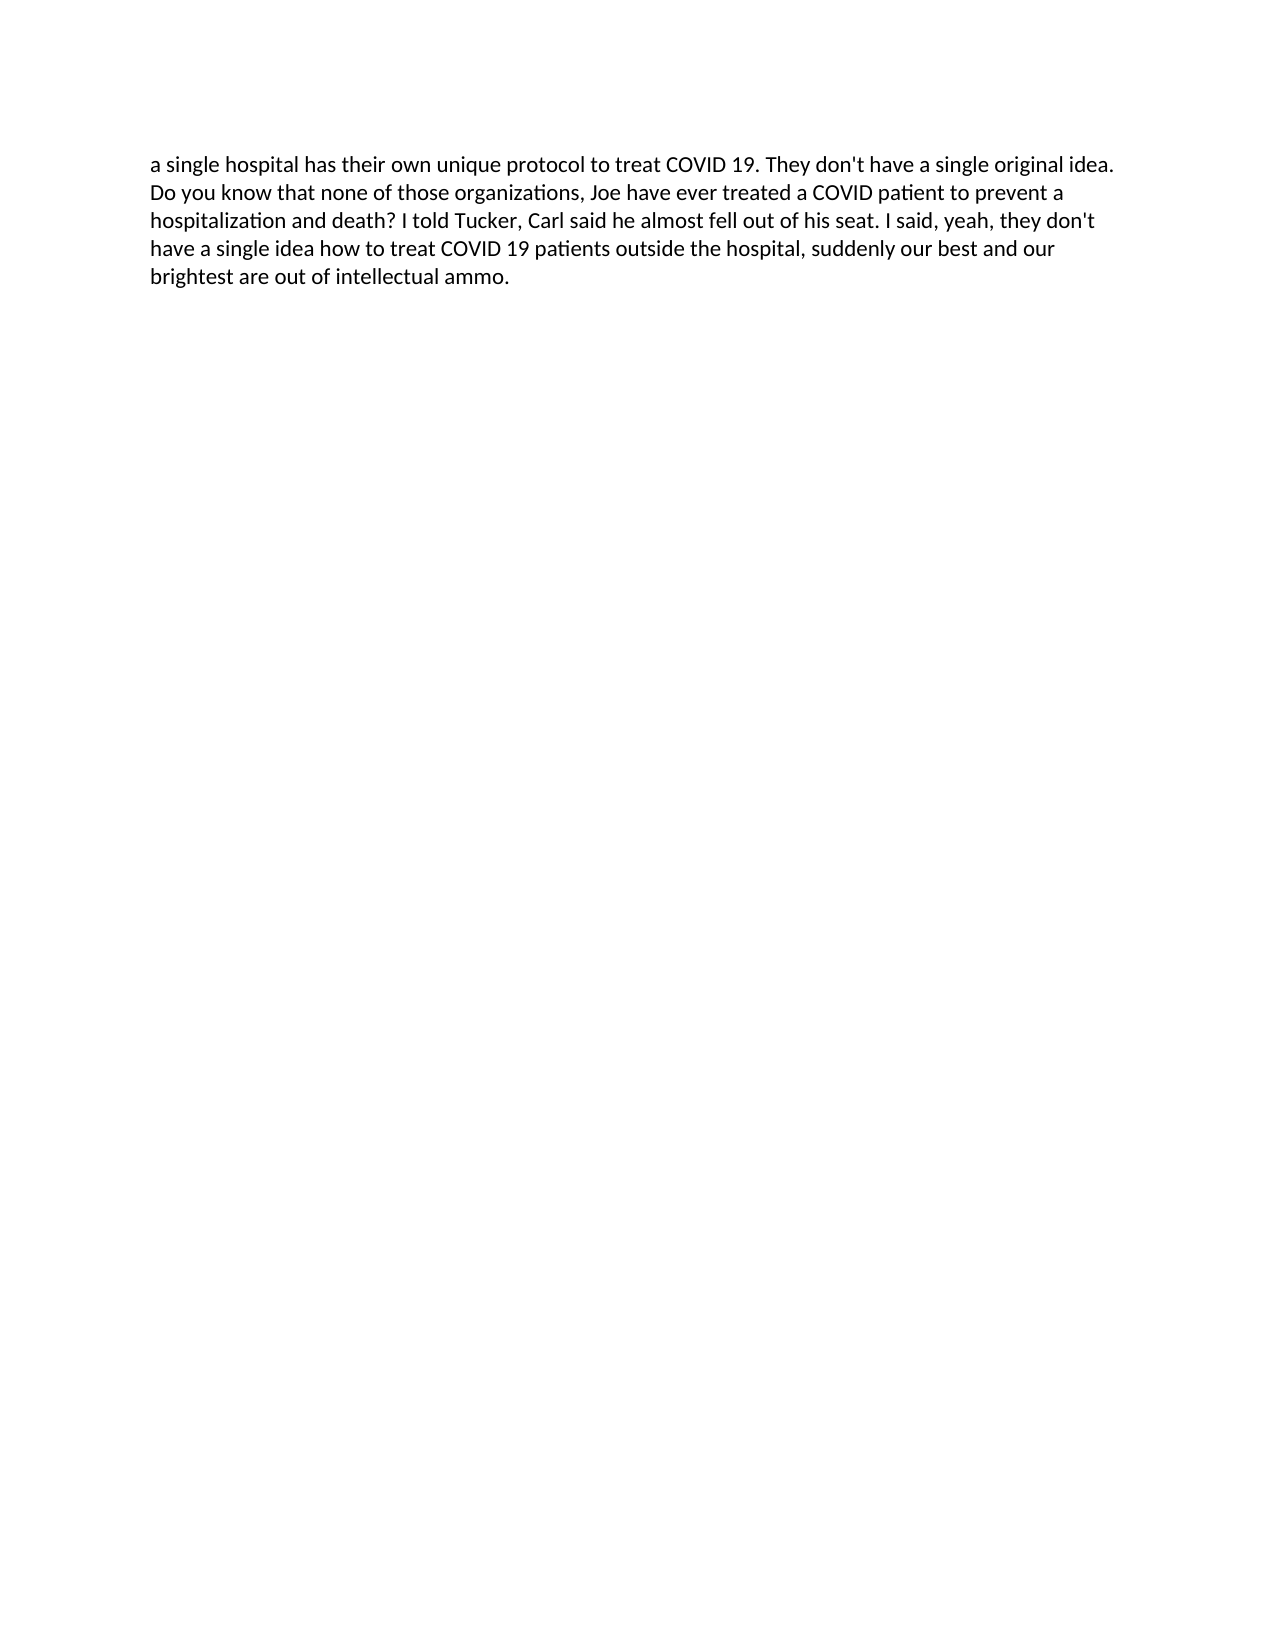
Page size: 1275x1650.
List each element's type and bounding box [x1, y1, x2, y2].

text [150, 150, 1125, 290]
